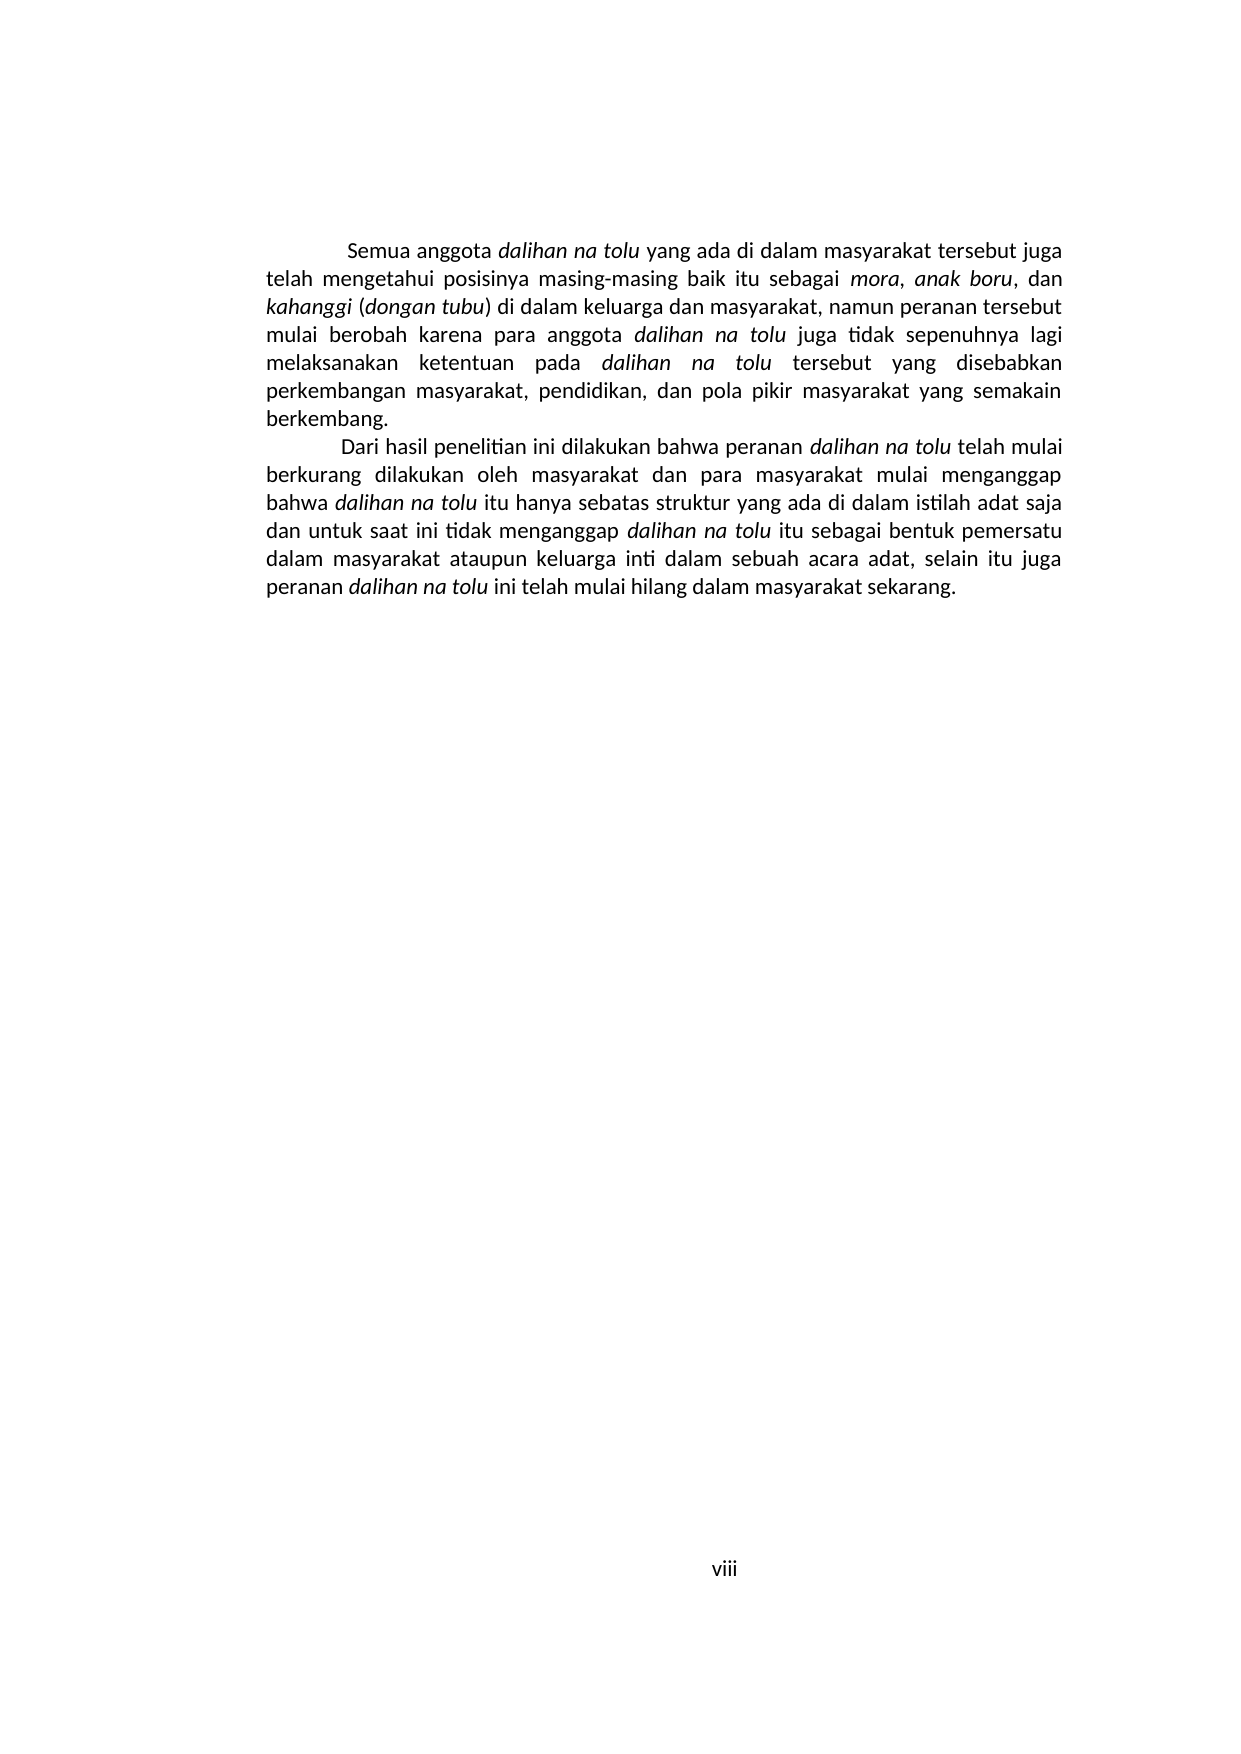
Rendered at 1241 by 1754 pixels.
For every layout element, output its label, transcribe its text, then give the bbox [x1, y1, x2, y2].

text Semua anggota dalihan na tolu yang ada di dalam masyarakat tersebut juga telah mengetahui posisinya masing-masing baik itu sebagai mora, anak boru, dan kahanggi (dongan tubu) di dalam keluarga dan masyarakat, namun peranan tersebut mulai berobah karena para anggota dalihan na tolu juga tidak sepenuhnya lagi melaksanakan ketentuan pada dalihan na tolu tersebut yang disebabkan perkembangan masyarakat, pendidikan, dan pola pikir masyarakat yang semakain berkembang. [266, 236, 1063, 432]
text Dari hasil penelitian ini dilakukan bahwa peranan dalihan na tolu telah mulai berkurang dilakukan oleh masyarakat dan para masyarakat mulai menganggap bahwa dalihan na tolu itu hanya sebatas struktur yang ada di dalam istilah adat saja dan untuk saat ini tidak menganggap dalihan na tolu itu sebagai bentuk pemersatu dalam masyarakat ataupun keluarga inti dalam sebuah acara adat, selain itu juga peranan dalihan na tolu ini telah mulai hilang dalam masyarakat sekarang. [266, 432, 1063, 601]
